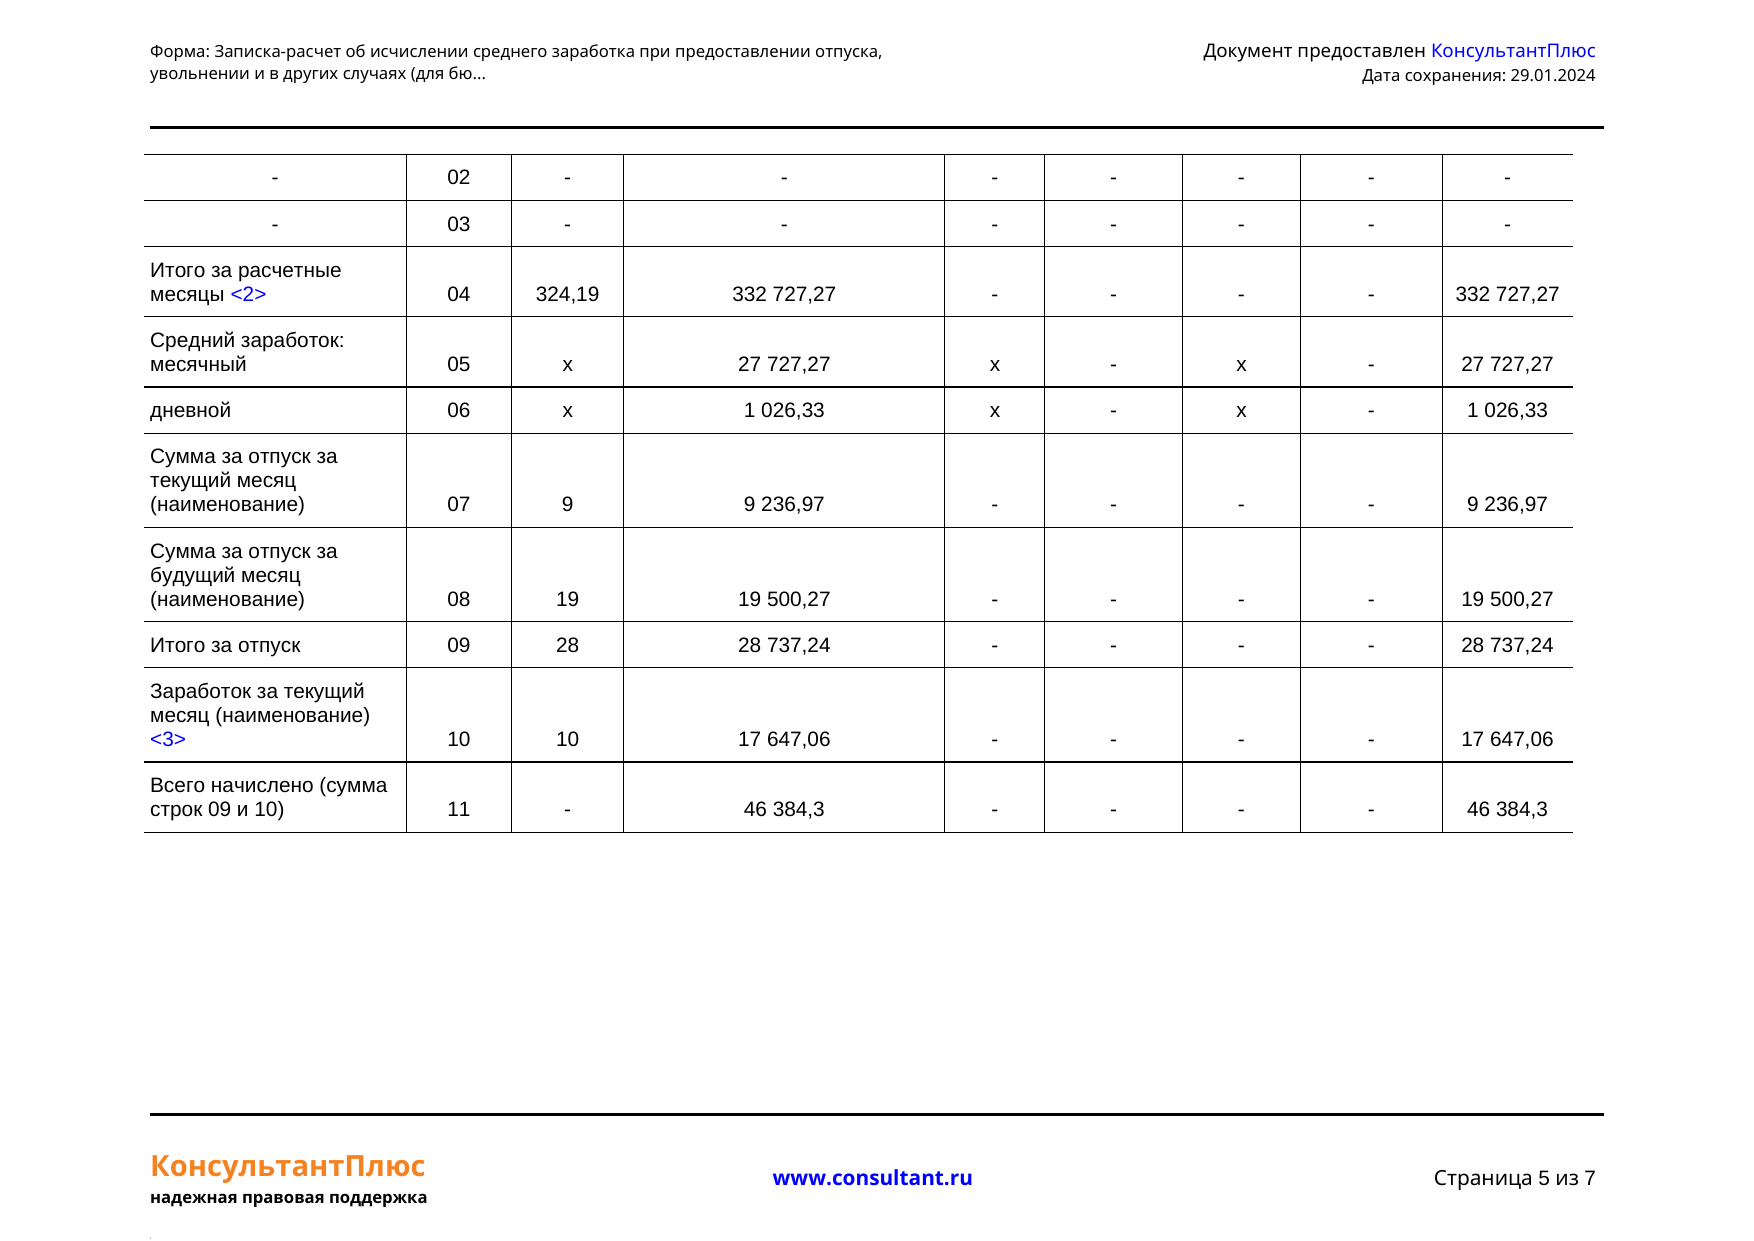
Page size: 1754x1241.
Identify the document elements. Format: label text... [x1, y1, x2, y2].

table_cell - [624, 155, 944, 200]
table_cell 02 [407, 155, 511, 200]
table_cell - [1301, 434, 1442, 527]
table_cell 1 026,33 [1443, 388, 1573, 433]
table_cell - [1301, 155, 1442, 200]
table_cell - [512, 155, 623, 200]
table_cell 17 647,06 [624, 668, 944, 761]
table_cell x [512, 317, 623, 386]
table_cell - [144, 201, 406, 246]
table_cell - [1183, 201, 1300, 246]
table_cell 46 384,3 [624, 763, 944, 832]
table_cell x [945, 317, 1044, 386]
table_cell - [512, 201, 623, 246]
table_cell - [1183, 528, 1300, 621]
table_cell 9 236,97 [1443, 434, 1573, 527]
table_cell - [1443, 201, 1573, 246]
table_cell Заработок за текущий месяц (наименование) <3> [144, 668, 406, 761]
table_cell - [1045, 668, 1182, 761]
table_cell 9 236,97 [624, 434, 944, 527]
table_cell x [512, 388, 623, 433]
table_cell - [1183, 622, 1300, 667]
table_cell - [945, 201, 1044, 246]
table_cell 10 [512, 668, 623, 761]
table_cell - [1045, 201, 1182, 246]
table_cell - [945, 434, 1044, 527]
table_cell - [1045, 388, 1182, 433]
table_cell 28 737,24 [1443, 622, 1573, 667]
table_cell - [1301, 763, 1442, 832]
table_cell Итого за отпуск [144, 622, 406, 667]
table_cell 324,19 [512, 247, 623, 316]
table_cell - [1301, 388, 1442, 433]
table_cell - [1183, 763, 1300, 832]
table_cell - [1045, 434, 1182, 527]
table_cell - [1045, 528, 1182, 621]
table_cell - [1301, 668, 1442, 761]
table_cell Средний заработок: месячный [144, 317, 406, 386]
table_cell - [1301, 317, 1442, 386]
table_cell 9 [512, 434, 623, 527]
table_cell Всего начислено (сумма строк 09 и 10) [144, 763, 406, 832]
table_cell Сумма за отпуск за будущий месяц (наименование) [144, 528, 406, 621]
table_cell - [1443, 155, 1573, 200]
table_cell x [945, 388, 1044, 433]
table_cell x [1183, 317, 1300, 386]
table_cell - [945, 668, 1044, 761]
table_cell - [1301, 247, 1442, 316]
table_cell 28 737,24 [624, 622, 944, 667]
table_cell дневной [144, 388, 406, 433]
table_cell - [1183, 668, 1300, 761]
table_cell 332 727,27 [1443, 247, 1573, 316]
table_cell - [1045, 622, 1182, 667]
table_cell 1 026,33 [624, 388, 944, 433]
table_cell x [1183, 388, 1300, 433]
table_cell 19 500,27 [624, 528, 944, 621]
table_cell 06 [407, 388, 511, 433]
table_cell Итого за расчетные месяцы <2> [144, 247, 406, 316]
table_cell Сумма за отпуск за текущий месяц (наименование) [144, 434, 406, 527]
table_cell - [1183, 155, 1300, 200]
table_cell - [1183, 434, 1300, 527]
table_cell - [1301, 622, 1442, 667]
table_cell - [1045, 155, 1182, 200]
table_cell 04 [407, 247, 511, 316]
table_cell 08 [407, 528, 511, 621]
table_cell - [1045, 763, 1182, 832]
table_cell - [1301, 528, 1442, 621]
table_cell - [1045, 317, 1182, 386]
table_cell - [144, 155, 406, 200]
table_cell - [945, 155, 1044, 200]
table_cell - [512, 763, 623, 832]
table_cell 27 727,27 [1443, 317, 1573, 386]
table_cell 09 [407, 622, 511, 667]
table_cell - [1045, 247, 1182, 316]
table_cell 19 [512, 528, 623, 621]
table_cell 28 [512, 622, 623, 667]
table_cell 07 [407, 434, 511, 527]
table_cell 19 500,27 [1443, 528, 1573, 621]
table_cell 03 [407, 201, 511, 246]
table_cell 17 647,06 [1443, 668, 1573, 761]
table_cell - [1301, 201, 1442, 246]
table_cell - [945, 763, 1044, 832]
table_cell 46 384,3 [1443, 763, 1573, 832]
table_cell - [945, 622, 1044, 667]
table_cell - [1183, 247, 1300, 316]
table_cell 332 727,27 [624, 247, 944, 316]
table_cell 10 [407, 668, 511, 761]
table_cell - [624, 201, 944, 246]
table_cell 05 [407, 317, 511, 386]
table_cell 11 [407, 763, 511, 832]
table_cell - [945, 247, 1044, 316]
table_cell - [945, 528, 1044, 621]
table_cell 27 727,27 [624, 317, 944, 386]
